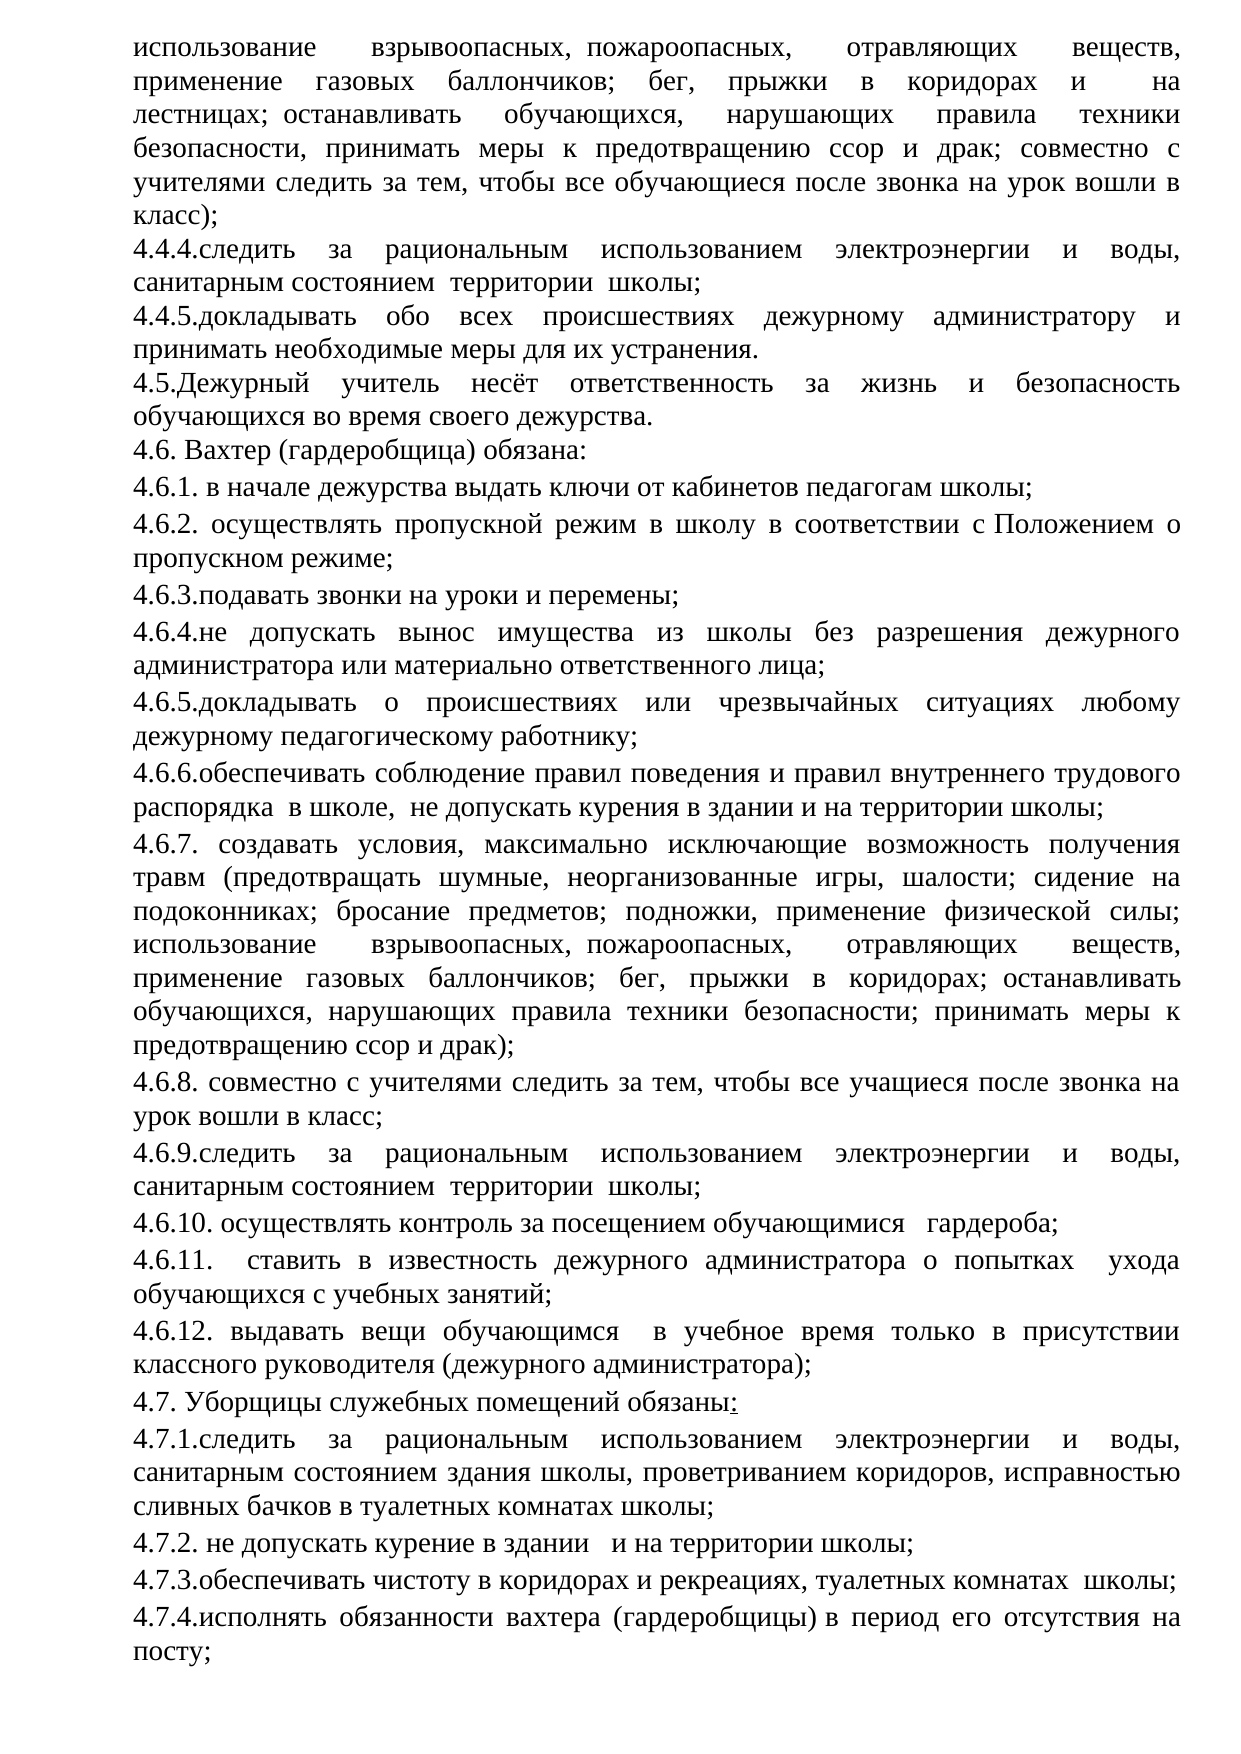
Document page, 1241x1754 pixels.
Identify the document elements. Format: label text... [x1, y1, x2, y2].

text 4.7.3.обеспечивать чистоту в коридорах и рекреациях, туалетных комнатах школы; [133, 1562, 1181, 1596]
text 4.7. Уборщицы служебных помещений обязаны: [133, 1384, 1181, 1417]
text 4.7.1.следить за рациональным использованием электроэнергии и воды, санитарным состоянием здания школы, проветриванием коридоров, исправностью сливных бачков в туалетных комнатах школы; [133, 1421, 1181, 1521]
text 4.6.7. создавать условия, максимально исключающие возможность получения травм (предотвращать шумные, неорганизованные игры, шалости; сидение на подоконниках; бросание предметов; подножки, применение физической силы; использование взрывоопасных, пожароопасных, отравляющих веществ, применение газовых баллончиков; бег, прыжки в коридорах; останавливать обучающихся, нарушающих правила техники безопасности; принимать меры к предотвращению ссор и драк); [133, 826, 1181, 1061]
text 4.6.4.не допускать вынос имущества из школы без разрешения дежурного администратора или материально ответственного лица; [133, 614, 1181, 681]
text 4.6.2. осуществлять пропускной режим в школу в соответствии с Положением о пропускном режиме; [133, 506, 1181, 573]
text 4.6.3.подавать звонки на уроки и перемены; [133, 577, 1181, 610]
text 4.6.5.докладывать о происшествиях или чрезвычайных ситуациях любому дежурному педагогическому работнику; [133, 684, 1181, 752]
text 4.6.6.обеспечивать соблюдение правил поведения и правил внутреннего трудового распорядка в школе, не допускать курения в здании и на территории школы; [133, 755, 1181, 822]
text 4.5.Дежурный учитель несёт ответственность за жизнь и безопасность обучающихся во время своего дежурства. [133, 365, 1181, 432]
text 4.7.4.исполнять обязанности вахтера (гардеробщицы) в период его отсутствия на посту; [133, 1599, 1181, 1666]
text 4.6.11. ставить в известность дежурного администратора о попытках ухода обучающихся с учебных занятий; [133, 1242, 1181, 1309]
text 4.6.12. выдавать вещи обучающимся в учебное время только в присутствии классного руководителя (дежурного администратора); [133, 1313, 1181, 1380]
text 4.6. Вахтер (гардеробщица) обязана: [133, 432, 1181, 466]
text 4.6.9.следить за рациональным использованием электроэнергии и воды, санитарным состоянием территории школы; [133, 1135, 1181, 1202]
text 4.4.5.докладывать обо всех происшествиях дежурному администратору и принимать необходимые меры для их устранения. [133, 298, 1181, 365]
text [133, 29, 1181, 231]
text 4.4.4.следить за рациональным использованием электроэнергии и воды, санитарным состоянием территории школы; [133, 231, 1181, 298]
text 4.7.2. не допускать курение в здании и на территории школы; [133, 1525, 1181, 1558]
text 4.6.10. осуществлять контроль за посещением обучающимися гардероба; [133, 1205, 1181, 1239]
text 4.6.8. совместно с учителями следить за тем, чтобы все учащиеся после звонка на урок вошли в класс; [133, 1064, 1181, 1131]
text 4.6.1. в начале дежурства выдать ключи от кабинетов педагогам школы; [133, 469, 1181, 503]
